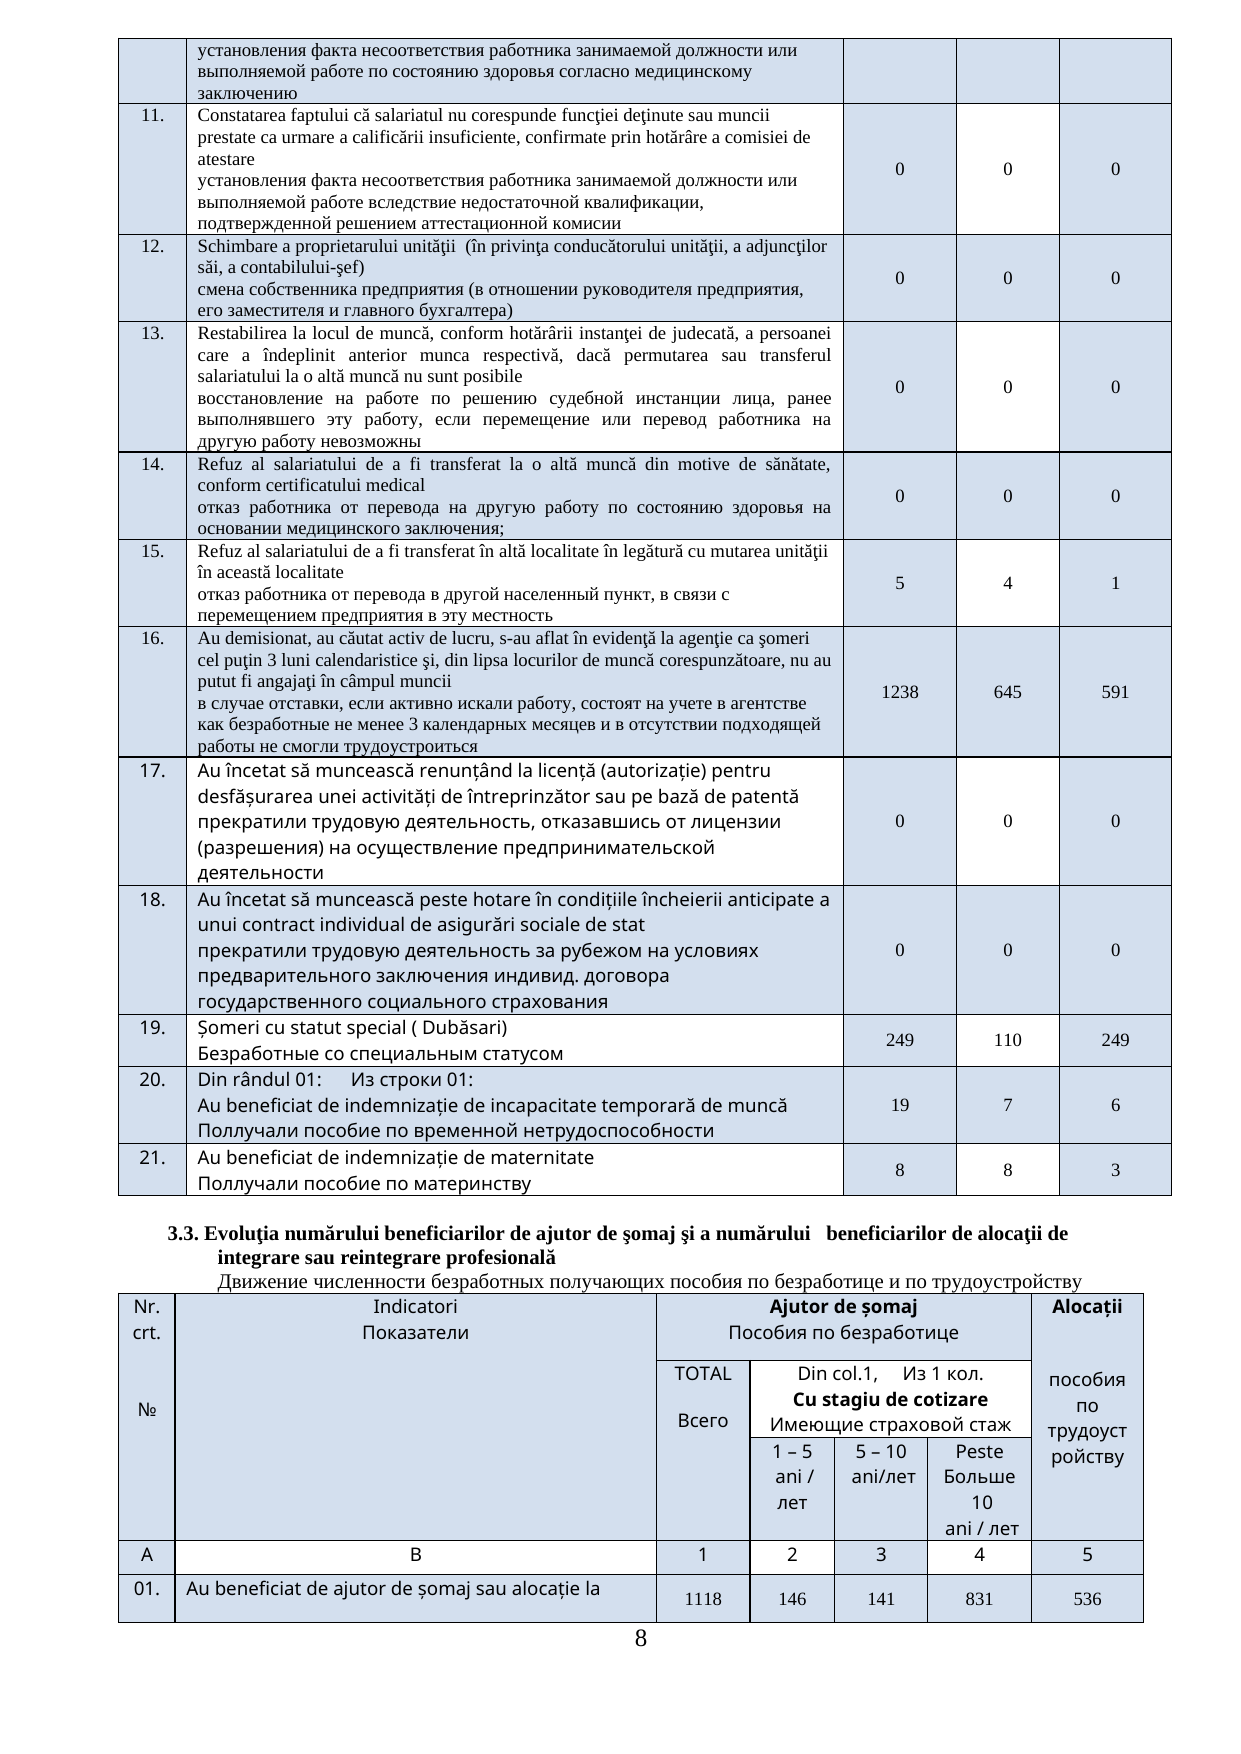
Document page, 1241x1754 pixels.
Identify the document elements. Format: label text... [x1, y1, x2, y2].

table_cell 0 [1060, 322, 1171, 451]
table_cell 1118 [657, 1575, 749, 1622]
table_cell 0 [1060, 104, 1171, 234]
table_cell 0 [957, 758, 1059, 885]
table_cell 19 [844, 1067, 956, 1143]
table_cell 110 [957, 1015, 1059, 1066]
table_header Alocaţii пособия по трудоустройству [1032, 1294, 1143, 1540]
table_cell Refuz al salariatului de a fi transferat în altă localitate în legătură cu mutarea unităţii în această localitate отказ работника от перевода в другой населенный пункт, в связи с перемещением предприятия в эту местность [187, 540, 843, 626]
table_cell 5 [844, 540, 956, 626]
table_cell 1 [1060, 540, 1171, 626]
table_cell TOTAL Всего [657, 1361, 749, 1540]
table_cell B [176, 1541, 656, 1574]
table_cell 6 [1060, 1067, 1171, 1143]
table_cell 0 [844, 235, 956, 321]
subtitle 3.3. Evoluţia numărului beneficiarilor de ajutor de şomaj şi a numărului beneficiarilor de alocaţii de integrare sau reintegrare profesională [167, 1221, 1152, 1269]
table_cell Peste Больше 10 ani / лет [928, 1438, 1031, 1540]
table_cell 0 [844, 886, 956, 1014]
table_cell Din col.1, Из 1 кол. Сu stagiu de cotizare Имеющие страховой стаж [751, 1361, 1031, 1437]
table_cell 0 [957, 104, 1059, 234]
subtitle Движение численности безработных получающих пособия по безработице и по трудоустройству [217, 1269, 1152, 1293]
table_cell Au demisionat, au căutat activ de lucru, s-au aflat în evidenţă la agenţie ca şomeri cel puţin 3 luni calendaristice şi, din lipsa locurilor de muncă corespunzătoare, nu au putut fi angajaţi în câmpul muncii в случае отставки, если активно искали работу, состоят на учете в агентстве как безработные не менее 3 календарных месяцев и в отсутствии подходящей работы не смогли трудоустроиться [187, 627, 843, 756]
table_cell 831 [928, 1575, 1031, 1622]
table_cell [176, 1575, 656, 1622]
table_cell A [119, 1541, 174, 1574]
table_header Nr. crt. № [119, 1294, 174, 1540]
table_cell 0 [844, 453, 956, 539]
table_cell 10. [119, 39, 186, 103]
table_cell 15. [119, 540, 186, 626]
table_cell 8 [844, 1144, 956, 1195]
table_cell Constatarea faptului că salariatul nu corespunde funcţiei deţinute sau muncii prestate ca urmare a calificării insuficiente, confirmate prin hotărâre a comisiei de atestare установления факта несоответствия работника занимаемой должности или выполняемой работе вследствие недостаточной квалификации, подтвержденной решением аттестационной комисии [187, 104, 843, 234]
table_cell 1238 [844, 627, 956, 756]
table_header Indicatori Показатели [176, 1294, 656, 1540]
table_cell Au încetat să muncească peste hotare în condiţiile încheierii anticipate a unui contract individual de asigurări sociale de stat прекратили трудовую деятельность за рубежом на условиях предварительного заключения индивид. договора государственного социального страхования [187, 886, 843, 1014]
table_cell 536 [1032, 1575, 1143, 1622]
table_cell 01. [119, 1575, 174, 1622]
table_cell 7 [957, 1067, 1059, 1143]
table_cell 0 [957, 886, 1059, 1014]
table_cell 0 [1060, 235, 1171, 321]
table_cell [187, 39, 843, 103]
table_cell 141 [835, 1575, 927, 1622]
table_cell 0 [1060, 886, 1171, 1014]
table_cell 249 [1060, 1015, 1171, 1066]
table_cell 146 [751, 1575, 834, 1622]
table_cell Au încetat să muncească renunţând la licenţă (autorizaţie) pentru desfăşurarea unei activităţi de întreprinzător sau pe bază de patentă прекратили трудовую деятельность, отказавшись от лицензии (разрешения) на осуществление предпринимательской деятельности [187, 758, 843, 885]
table_cell 2 [1060, 39, 1171, 103]
table_cell 0 [957, 453, 1059, 539]
table_cell 0 [1060, 453, 1171, 539]
table_header Ajutor de şomaj Пособия по безработице [657, 1294, 1031, 1360]
table_cell Au beneficiat de indemnizaţie de maternitate Поллучали пособие по материнству [187, 1144, 843, 1195]
table_cell 12. [119, 235, 186, 321]
table_cell 4 [957, 540, 1059, 626]
table_cell 6 [844, 39, 956, 103]
table_cell 2 [751, 1541, 834, 1574]
table_cell 19. [119, 1015, 186, 1066]
table_cell 20. [119, 1067, 186, 1143]
table_cell 16. [119, 627, 186, 756]
table_cell 0 [844, 758, 956, 885]
table_cell 2 [957, 39, 1059, 103]
table_cell 18. [119, 886, 186, 1014]
table_cell 3 [1060, 1144, 1171, 1195]
table_cell Restabilirea la locul de muncă, conform hotărârii instanţei de judecată, a persoanei care a îndeplinit anterior munca respectivă, dacă permutarea sau transferul salariatului la o altă muncă nu sunt posibile восстановление на работе по решению судебной инстанции лица, ранее выполнявшего эту работу, если перемещение или перевод работника на другую работу невозможны [187, 322, 843, 451]
table_cell Schimbare a proprietarului unităţii (în privinţa conducătorului unităţii, a adjuncţilor săi, a contabilului-şef) смена собственника предприятия (в отношении руководителя предприятия, его заместителя и главного бухгалтера) [187, 235, 843, 321]
table_cell Refuz al salariatului de a fi transferat la o altă muncă din motive de sănătate, conform certificatului medical отказ работника от перевода на другую работу по состоянию здоровья на основании медицинского заключения; [187, 453, 843, 539]
table_cell 0 [844, 322, 956, 451]
table_cell 1 [657, 1541, 749, 1574]
table_cell 21. [119, 1144, 186, 1195]
table_cell 5 [1032, 1541, 1143, 1574]
table_cell 5 – 10 ani/лет [835, 1438, 927, 1540]
table_cell 645 [957, 627, 1059, 756]
table_cell 11. [119, 104, 186, 234]
table_cell 14. [119, 453, 186, 539]
table_cell 3 [835, 1541, 927, 1574]
table_cell 4 [928, 1541, 1031, 1574]
table_cell 0 [844, 104, 956, 234]
table_cell Şomeri cu statut special ( Dubăsari) Безработные со специальным статусом [187, 1015, 843, 1066]
table_cell 249 [844, 1015, 956, 1066]
table_cell 1 – 5 ani / лет [751, 1438, 834, 1540]
table_cell 17. [119, 758, 186, 885]
table_cell 13. [119, 322, 186, 451]
table_cell 0 [957, 322, 1059, 451]
table_cell 591 [1060, 627, 1171, 756]
table_cell 0 [957, 235, 1059, 321]
table_cell 0 [1060, 758, 1171, 885]
table_cell Din rândul 01: Из строки 01: Au beneficiat de indemnizaţie de incapacitate temporară de muncă Поллучали пособие по временной нетрудоспособности [187, 1067, 843, 1143]
table_cell 8 [957, 1144, 1059, 1195]
